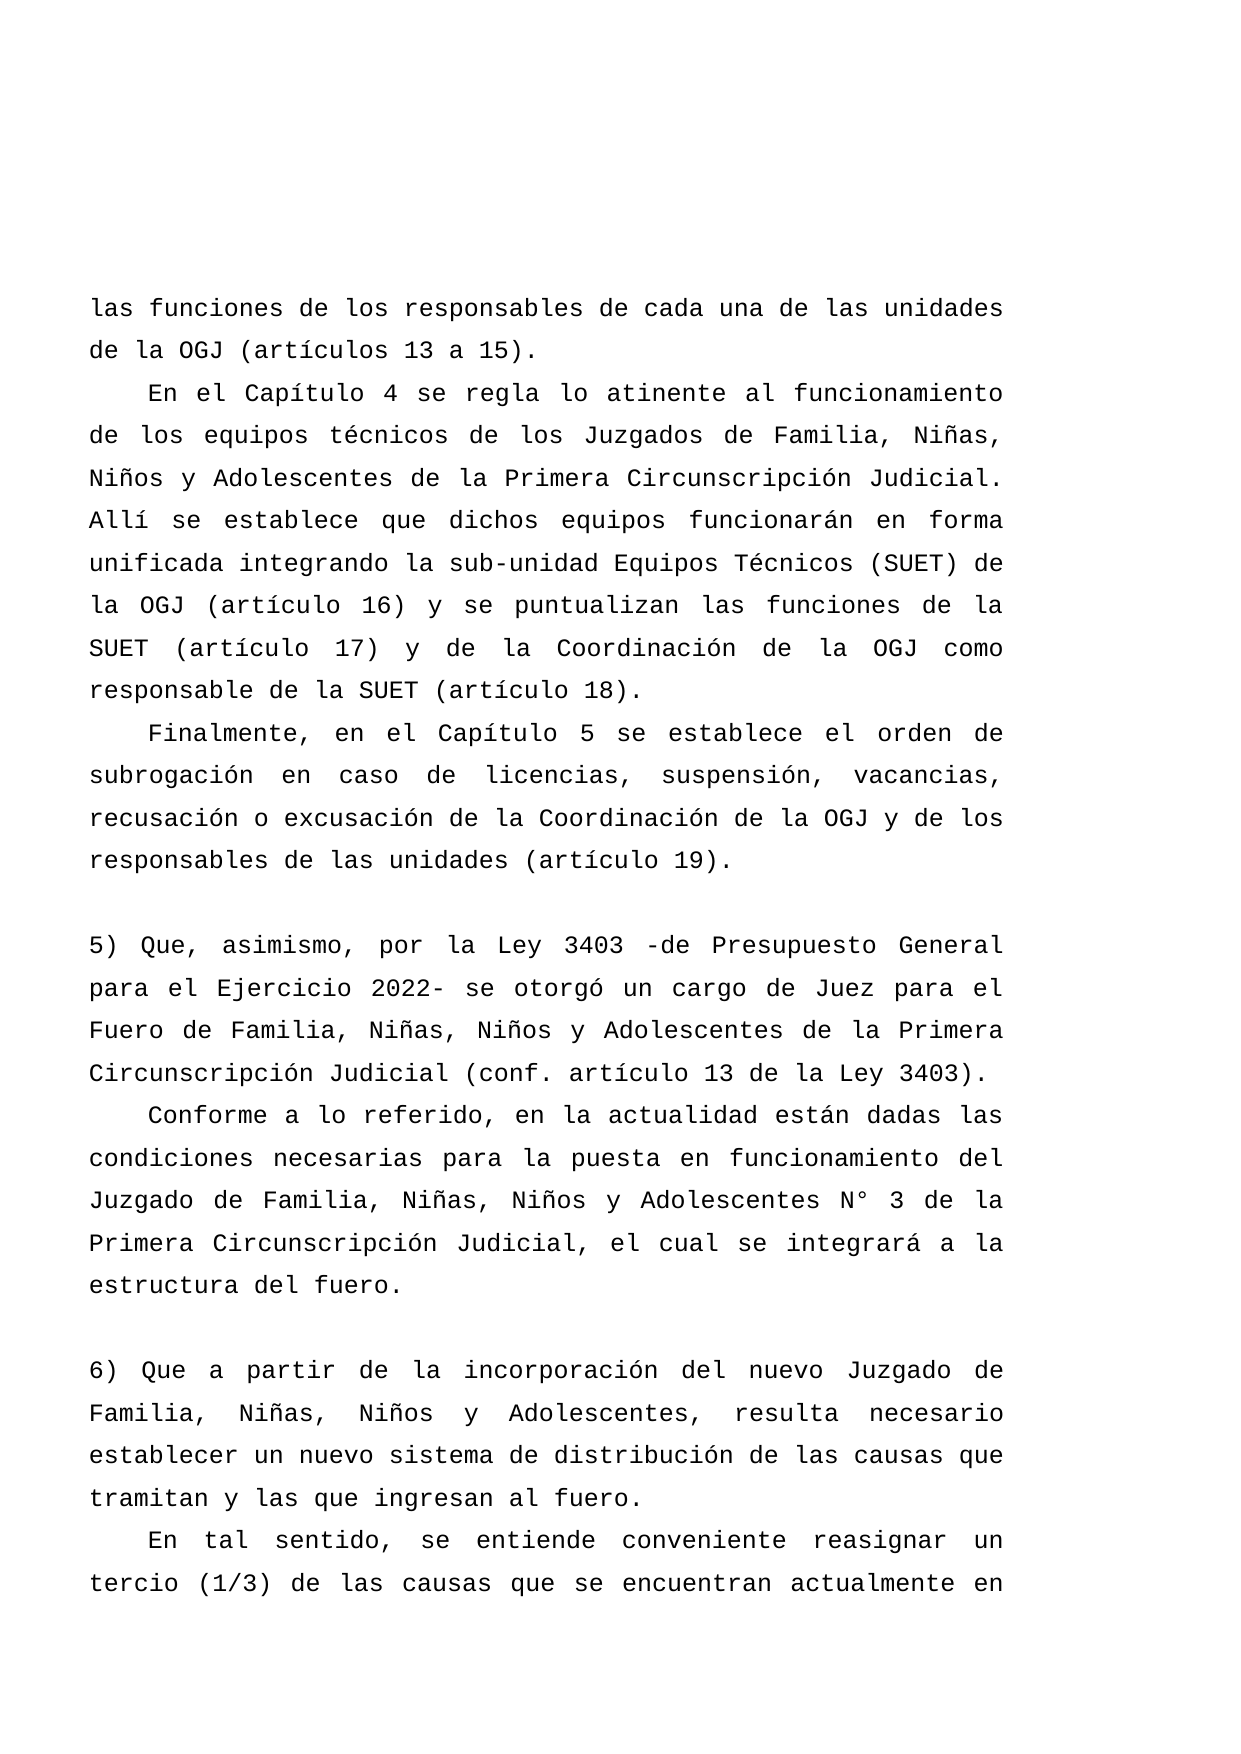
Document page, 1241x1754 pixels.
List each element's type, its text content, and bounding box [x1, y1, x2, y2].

text 6) Que a partir de la incorporación del nuevo Juzgado de Familia, Niñas, Niños y Adolescentes, resulta necesario establecer un nuevo sistema de distribución de las causas que tramitan y las que ingresan al fuero. [89, 1358, 1004, 1514]
text Finalmente, en el Capítulo 5 se establece el orden de subrogación en caso de licencias, suspensión, vacancias, recusación o excusación de la Coordinación de la OGJ y de los responsables de las unidades (artículo 19). [89, 720, 1004, 876]
text 5) Que, asimismo, por la Ley 3403 -de Presupuesto General para el Ejercicio 2022- se otorgó un cargo de Juez para el Fuero de Familia, Niñas, Niños y Adolescentes de la Primera Circunscripción Judicial (conf. artículo 13 de la Ley 3403). [89, 933, 1004, 1089]
text En el Capítulo 4 se regla lo atinente al funcionamiento de los equipos técnicos de los Juzgados de Familia, Niñas, Niños y Adolescentes de la Primera Circunscripción Judicial. Allí se establece que dichos equipos funcionarán en forma unificada integrando la sub-unidad Equipos Técnicos (SUET) de la OGJ (artículo 16) y se puntualizan las funciones de la SUET (artículo 17) y de la Coordinación de la OGJ como responsable de la SUET (artículo 18). [89, 380, 1004, 706]
text Conforme a lo referido, en la actualidad están dadas las condiciones necesarias para la puesta en funcionamiento del Juzgado de Familia, Niñas, Niños y Adolescentes N° 3 de la Primera Circunscripción Judicial, el cual se integrará a la estructura del fuero. [89, 1103, 1004, 1301]
